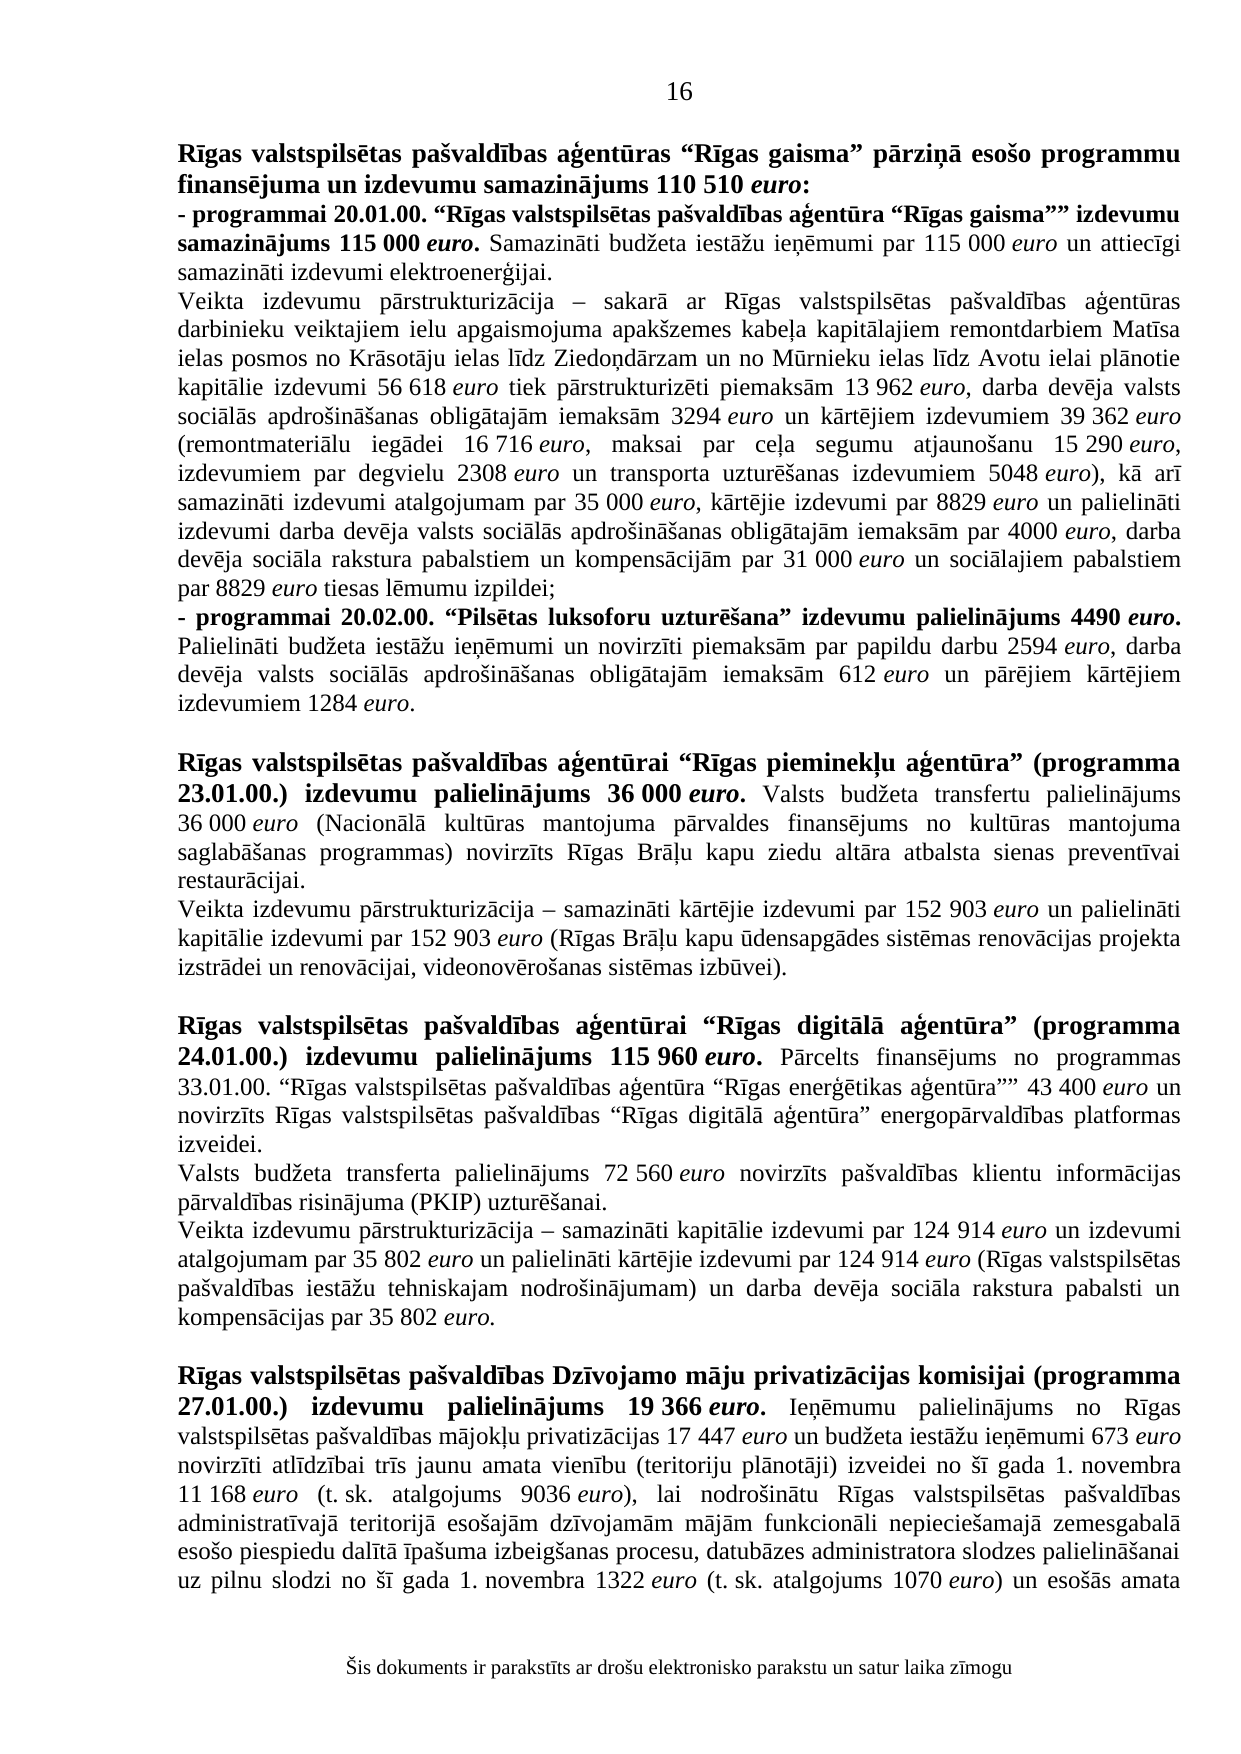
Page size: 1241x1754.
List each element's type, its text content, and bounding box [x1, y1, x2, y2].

text Veikta izdevumu pārstrukturizācija – sakarā ar Rīgas valstspilsētas pašvaldības aģentūras darbinieku veiktajiem ielu apgaismojuma apakšzemes kabeļa kapitālajiem remontdarbiem Matīsa ielas posmos no Krāsotāju ielas līdz Ziedoņdārzam un no Mūrnieku ielas līdz Avotu ielai plānotie kapitālie izdevumi 56 618 euro tiek pārstrukturizēti piemaksām 13 962 euro, darba devēja valsts sociālās apdrošināšanas obligātajām iemaksām 3294 euro un kārtējiem izdevumiem 39 362 euro (remontmateriālu iegādei 16 716 euro, maksai par ceļa segumu atjaunošanu 15 290 euro, izdevumiem par degvielu 2308 euro un transporta uzturēšanas izdevumiem 5048 euro), kā arī samazināti izdevumi atalgojumam par 35 000 euro, kārtējie izdevumi par 8829 euro un palielināti izdevumi darba devēja valsts sociālās apdrošināšanas obligātajām iemaksām par 4000 euro, darba devēja sociāla rakstura pabalstiem un kompensācijām par 31 000 euro un sociālajiem pabalstiem par 8829 euro tiesas lēmumu izpildei; [177, 286, 1181, 602]
text Rīgas valstspilsētas pašvaldības aģentūrai “Rīgas pieminekļu aģentūra” (programma 23.01.00.) izdevumu palielinājums 36 000 euro. Valsts budžeta transfertu palielinājums 36 000 euro (Nacionālā kultūras mantojuma pārvaldes finansējums no kultūras mantojuma saglabāšanas programmas) novirzīts Rīgas Brāļu kapu ziedu altāra atbalsta sienas preventīvai restaurācijai. [177, 746, 1181, 894]
text Rīgas valstspilsētas pašvaldības aģentūras “Rīgas gaisma” pārziņā esošo programmu finansējuma un izdevumu samazinājums 110 510 euro: [177, 137, 1181, 199]
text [177, 1359, 1181, 1594]
text Rīgas valstspilsētas pašvaldības aģentūrai “Rīgas digitālā aģentūra” (programma 24.01.00.) izdevumu palielinājums 115 960 euro. Pārcelts finansējums no programmas 33.01.00. “Rīgas valstspilsētas pašvaldības aģentūra “Rīgas enerģētikas aģentūra”” 43 400 euro un novirzīts Rīgas valstspilsētas pašvaldības “Rīgas digitālā aģentūra” energopārvaldības platformas izveidei. [177, 1009, 1181, 1158]
text Veikta izdevumu pārstrukturizācija – samazināti kārtējie izdevumi par 152 903 euro un palielināti kapitālie izdevumi par 152 903 euro (Rīgas Brāļu kapu ūdensapgādes sistēmas renovācijas projekta izstrādei un renovācijai, videonovērošanas sistēmas izbūvei). [177, 894, 1181, 981]
text - programmai 20.02.00. “Pilsētas luksoforu uzturēšana” izdevumu palielinājums 4490 euro. Palielināti budžeta iestāžu ieņēmumi un novirzīti piemaksām par papildu darbu 2594 euro, darba devēja valsts sociālās apdrošināšanas obligātajām iemaksām 612 euro un pārējiem kārtējiem izdevumiem 1284 euro. [177, 602, 1181, 717]
text - programmai 20.01.00. “Rīgas valstspilsētas pašvaldības aģentūra “Rīgas gaisma”” izdevumu samazinājums 115 000 euro. Samazināti budžeta iestāžu ieņēmumi par 115 000 euro un attiecīgi samazināti izdevumi elektroenerģijai. [177, 199, 1181, 286]
text Veikta izdevumu pārstrukturizācija – samazināti kapitālie izdevumi par 124 914 euro un izdevumi atalgojumam par 35 802 euro un palielināti kārtējie izdevumi par 124 914 euro (Rīgas valstspilsētas pašvaldības iestāžu tehniskajam nodrošinājumam) un darba devēja sociāla rakstura pabalsti un kompensācijas par 35 802 euro. [177, 1215, 1181, 1330]
text Valsts budžeta transferta palielinājums 72 560 euro novirzīts pašvaldības klientu informācijas pārvaldības risinājuma (PKIP) uzturēšanai. [177, 1158, 1181, 1215]
